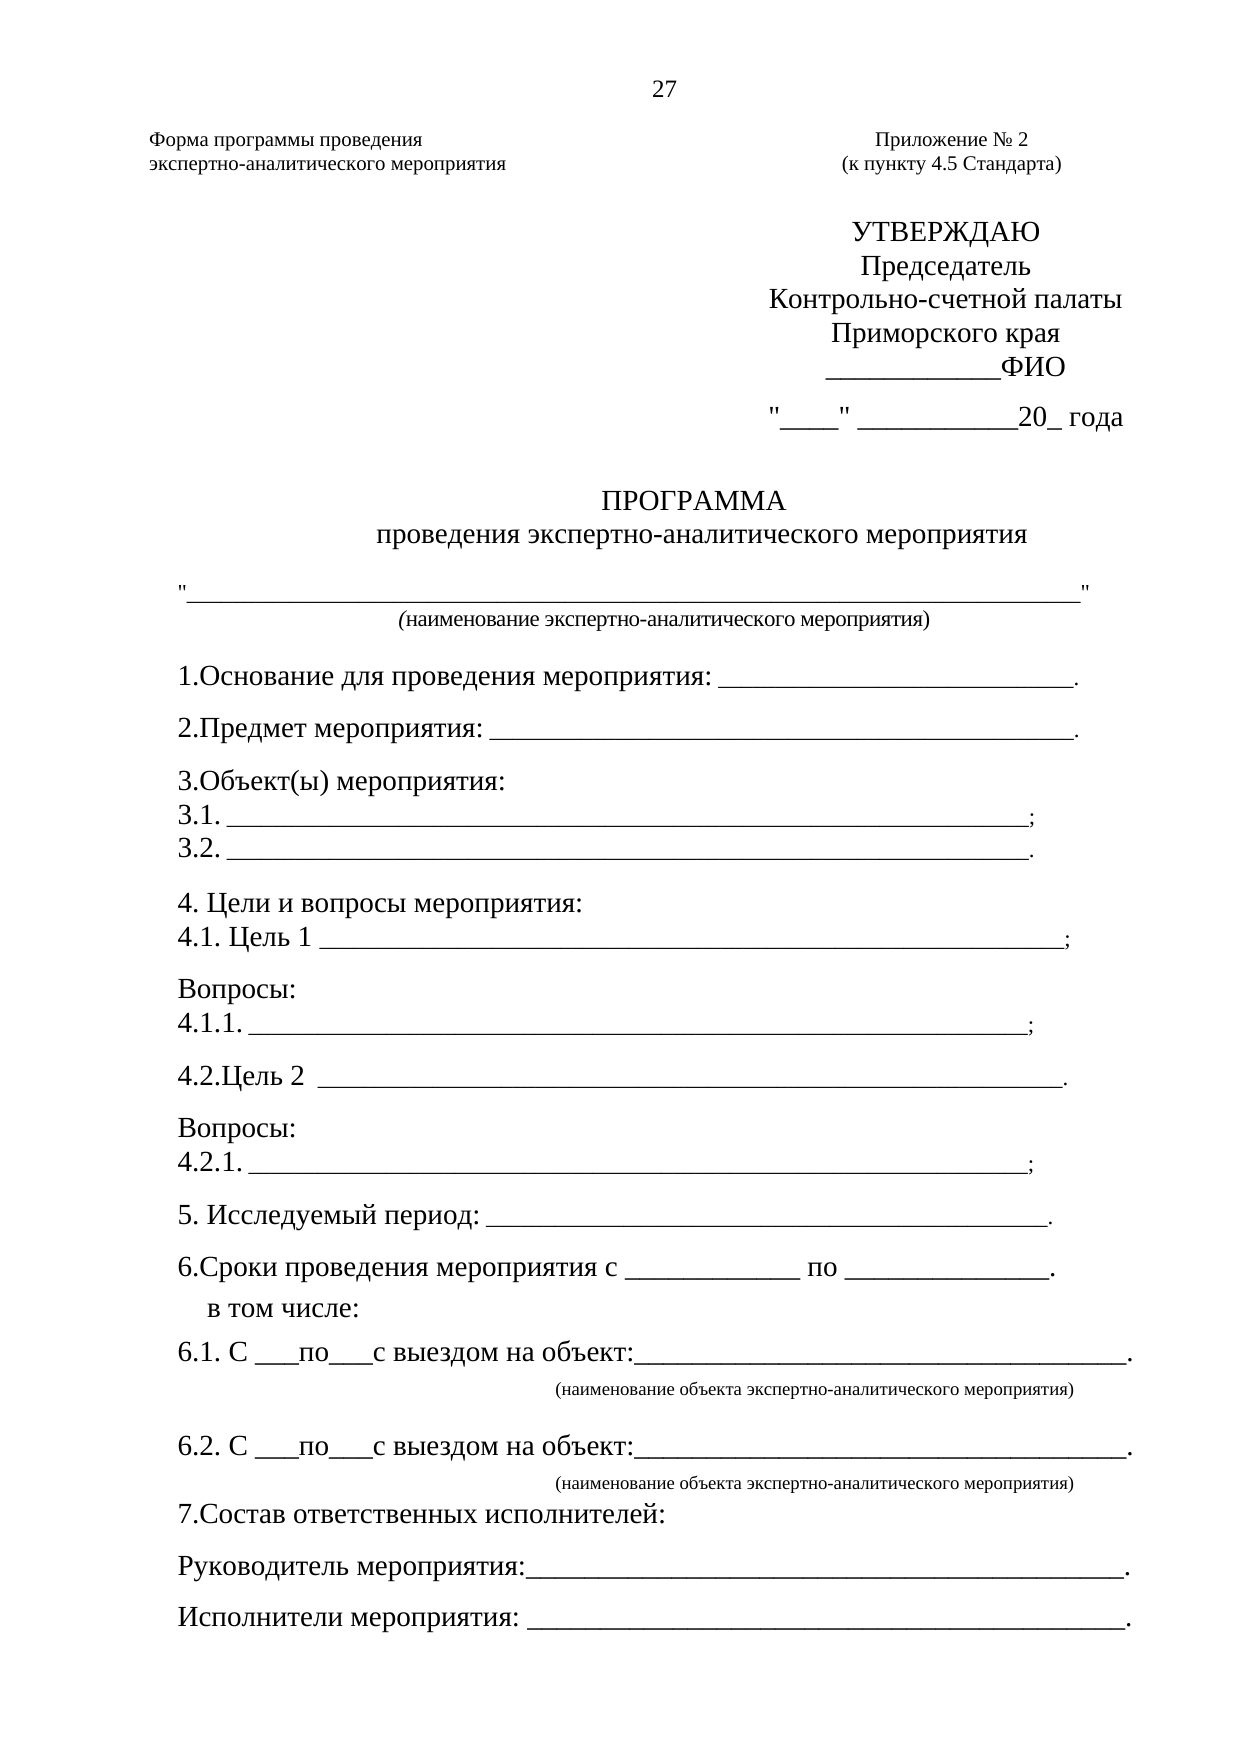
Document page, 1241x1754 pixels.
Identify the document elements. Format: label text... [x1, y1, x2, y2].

text (наименование экспертно-аналитического мероприятия) [177, 605, 1152, 631]
text 3.Объект(ы) мероприятия: [177, 763, 1181, 797]
text в том числе: [177, 1283, 1152, 1327]
text 3.1. ______________________________________________________________________; [177, 797, 1152, 830]
text 3.2. ______________________________________________________________________. [177, 830, 1152, 864]
text Вопросы: [177, 1111, 1181, 1144]
text 4.1.1. ____________________________________________________________________; [177, 1005, 1152, 1039]
text (наименование объекта экспертно-аналитического мероприятия) [177, 1370, 1074, 1402]
text 4. Цели и вопросы мероприятия: [177, 885, 1181, 919]
text 5. Исследуемый период: _________________________________________________. [177, 1197, 1152, 1230]
text 4.2.1. ____________________________________________________________________; [177, 1144, 1152, 1178]
text УТВЕРЖДАЮ [740, 214, 1152, 248]
text (наименование объекта экспертно-аналитического мероприятия) [177, 1464, 1074, 1496]
text проведения экспертно-аналитического мероприятия [177, 516, 1152, 550]
text Исполнители мероприятия: _________________________________________. [177, 1599, 1152, 1632]
table_header Приложение № 2 (к пункту 4.5 Стандарта) [724, 127, 1180, 214]
text ____________ФИО [740, 349, 1152, 382]
text 7.Состав ответственных исполнителей: [177, 1496, 1152, 1529]
text Приморского края [740, 315, 1152, 349]
text Вопросы: [177, 972, 1181, 1005]
text 2.Предмет мероприятия: ___________________________________________________. [177, 711, 1152, 744]
text Программа [177, 483, 1152, 516]
text "______________________________________________________________________________" [177, 579, 1152, 605]
text 6.Сроки проведения мероприятия с ____________ по ______________. [177, 1249, 1152, 1283]
table_header Форма программы проведения экспертно-аналитического мероприятия [149, 127, 723, 214]
text 4.1. Цель 1 _________________________________________________________________; [177, 919, 1152, 952]
text Руководитель мероприятия:_________________________________________. [177, 1548, 1152, 1582]
text 4.2.Цель 2 _________________________________________________________________. [177, 1058, 1152, 1091]
text Контрольно-счетной палаты [740, 282, 1152, 315]
text 1.Основание для проведения мероприятия: _______________________________. [177, 658, 1152, 691]
text Председатель [740, 248, 1152, 282]
text "____" ___________20_ года [740, 399, 1152, 433]
text 6.2. С ___по___с выездом на объект: . [177, 1421, 1152, 1464]
text 6.1. С ___по___с выездом на объект: . [177, 1327, 1152, 1370]
